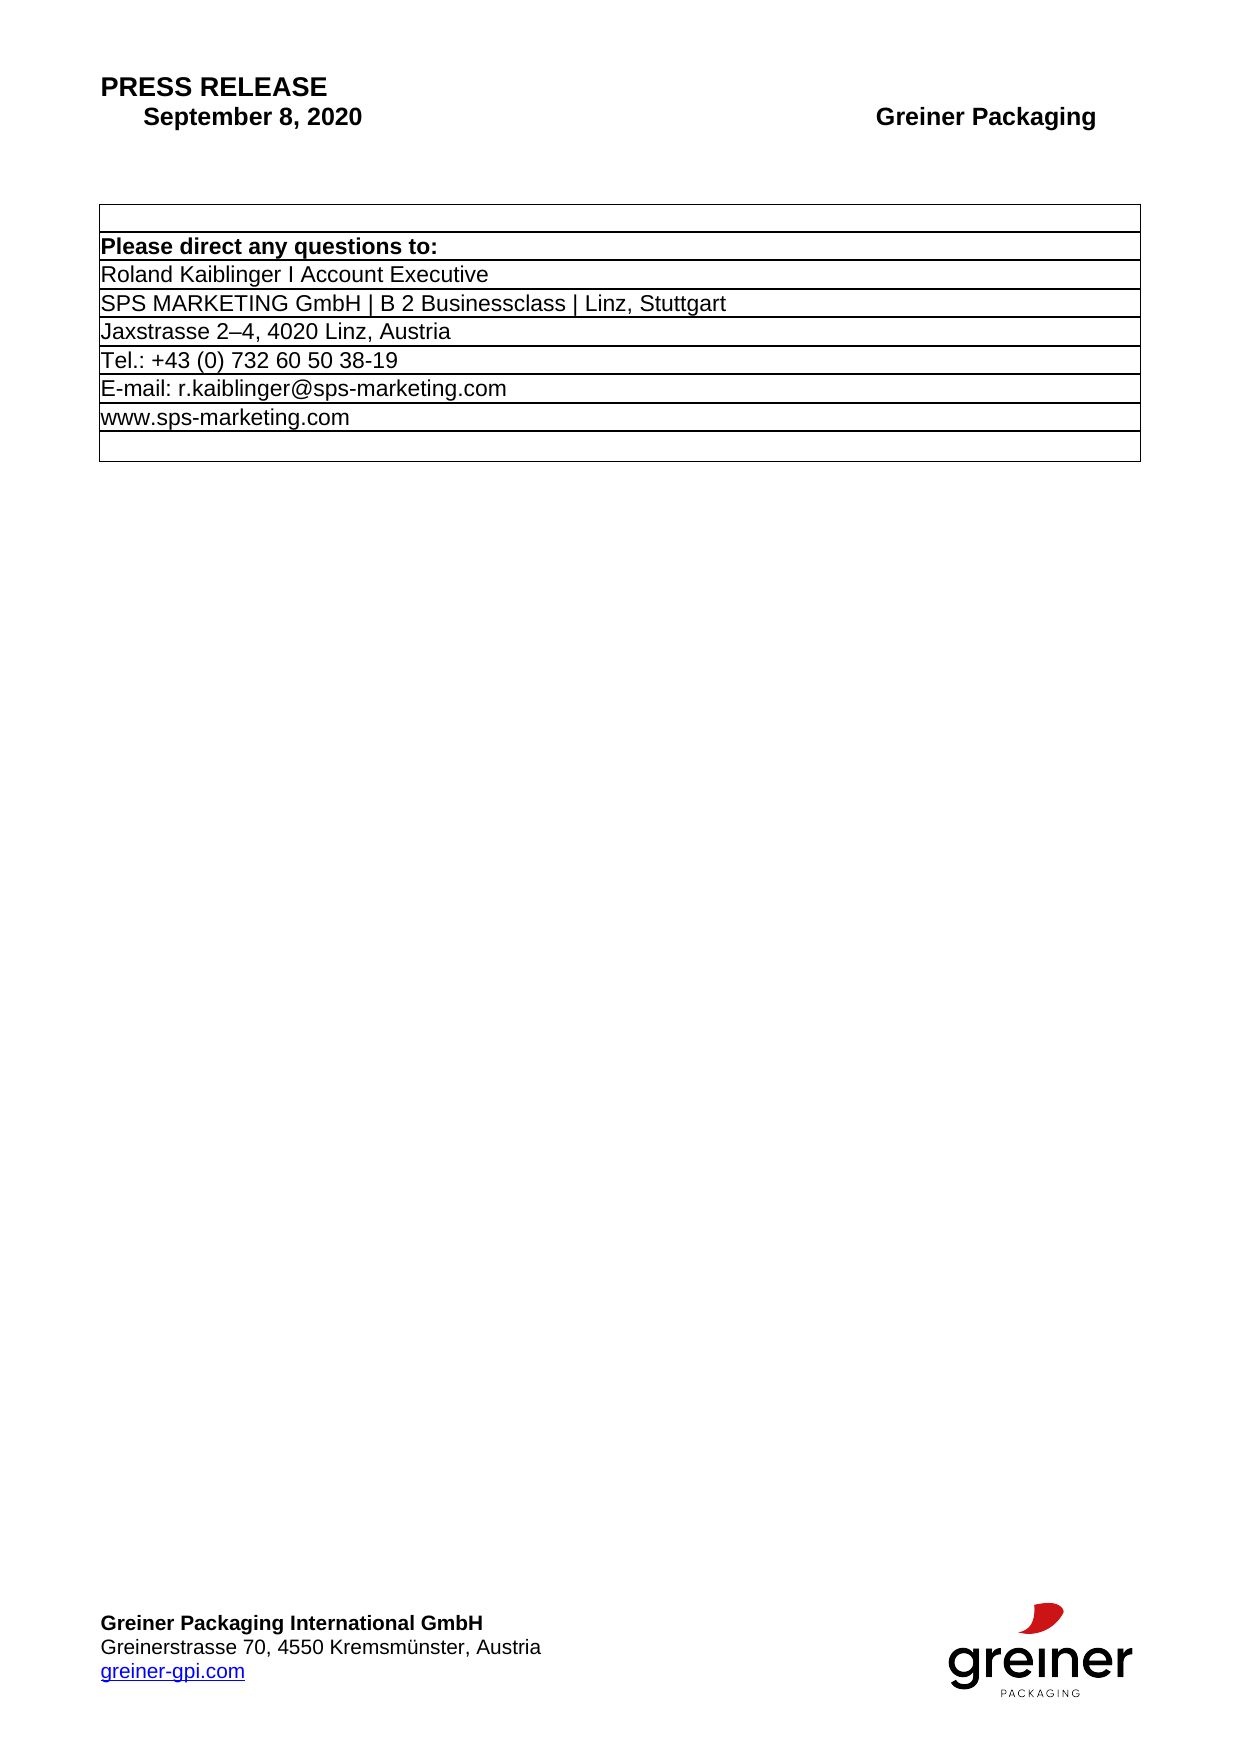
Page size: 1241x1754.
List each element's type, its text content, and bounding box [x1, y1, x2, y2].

text Jaxstrasse 2–4, 4020 Linz, Austria [100, 318, 1140, 345]
text www.sps-marketing.com [100, 404, 1140, 430]
text Please direct any questions to: [100, 233, 1140, 259]
text Tel.: +43 (0) 732 60 50 38-19 [100, 347, 1140, 373]
text Roland Kaiblinger I Account Executive [100, 261, 1140, 288]
text SPS MARKETING GmbH | B 2 Businessclass | Linz, Stuttgart [100, 290, 1140, 316]
text E-mail: r.kaiblinger@sps-marketing.com [100, 375, 1140, 402]
picture [942, 1598, 1139, 1701]
